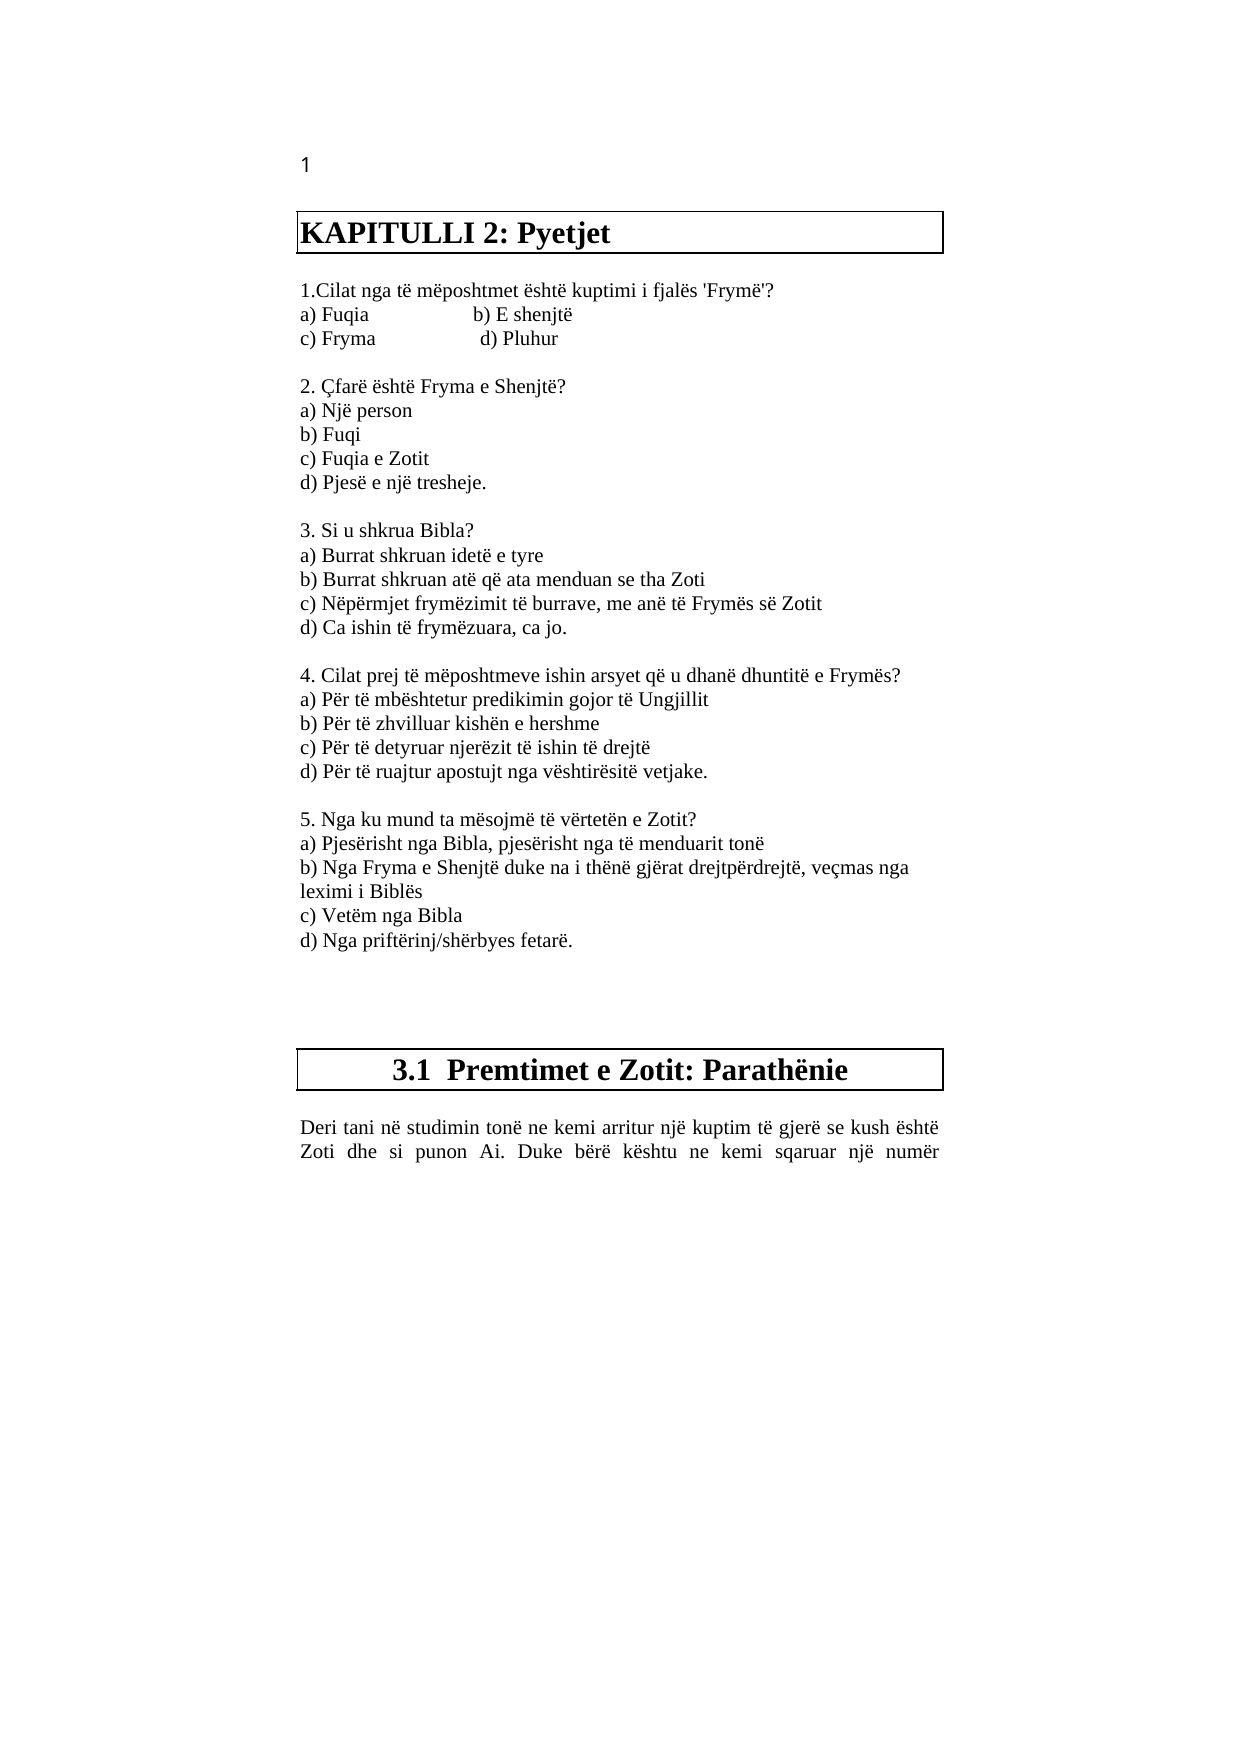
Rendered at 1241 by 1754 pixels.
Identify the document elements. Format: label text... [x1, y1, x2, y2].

text d) Ca ishin të frymëzuara, ca jo. [300, 615, 940, 639]
text c) Vetëm nga Bibla [300, 903, 940, 927]
text a) Burrat shkruan idetë e tyre [300, 542, 940, 567]
text b) Burrat shkruan atë që ata menduan se tha Zoti [300, 567, 940, 591]
text b) Fuqi [300, 422, 940, 446]
text c) Për të detyruar njerëzit të ishin të drejtë [300, 735, 940, 759]
text a) Për të mbështetur predikimin gojor të Ungjillit [300, 687, 940, 711]
text c) Fryma d) Pluhur [300, 326, 940, 350]
text 2. Çfarë është Fryma e Shenjtë? [300, 374, 940, 398]
text 1.Cilat nga të mëposhtmet është kuptimi i fjalës 'Frymë'? [300, 278, 940, 302]
text c) Nëpërmjet frymëzimit të burrave, me anë të Frymës së Zotit [300, 591, 940, 615]
text b) Për të zhvilluar kishën e hershme [300, 711, 940, 735]
text 5. Nga ku mund ta mësojmë të vërtetën e Zotit? [300, 807, 940, 831]
text c) Fuqia e Zotit [300, 446, 940, 470]
text KAPITULLI 2: Pyetjet [298, 212, 942, 252]
text 4. Cilat prej të mëposhtmeve ishin arsyet që u dhanë dhuntitë e Frymës? [300, 663, 940, 687]
text a) Një person [300, 398, 940, 422]
text a) Fuqia b) E shenjtë [300, 302, 940, 326]
text 3.1 Premtimet e Zotit: Parathënie [298, 1050, 942, 1089]
text d) Nga priftërinj/shërbyes fetarë. [300, 927, 940, 952]
text 3. Si u shkrua Bibla? [300, 518, 940, 542]
text d) Pjesë e një tresheje. [300, 470, 940, 494]
text a) Pjesërisht nga Bibla, pjesërisht nga të menduarit tonë [300, 831, 940, 855]
text d) Për të ruajtur apostujt nga vështirësitë vetjake. [300, 759, 940, 783]
text Deri tani në studimin tonë ne kemi arritur një kuptim të gjerë se kush është Zoti dhe si punon Ai. Duke bërë kështu ne kemi sqaruar një numër keqkuptimesh të zakonshme rreth këtyre gjërave. Tani ne duam të shikojmë në mënyrë më pozitive në gjërat që Zoti ka "premtuar atyre që e duan atë" (Jak 1:12; 2:5) duke mbajtur urdhërimet e Tij (Gjo. 14:15). [300, 1115, 940, 1163]
text b) Nga Fryma e Shenjtë duke na i thënë gjërat drejtpërdrejtë, veçmas nga leximi i Biblës [300, 855, 940, 903]
